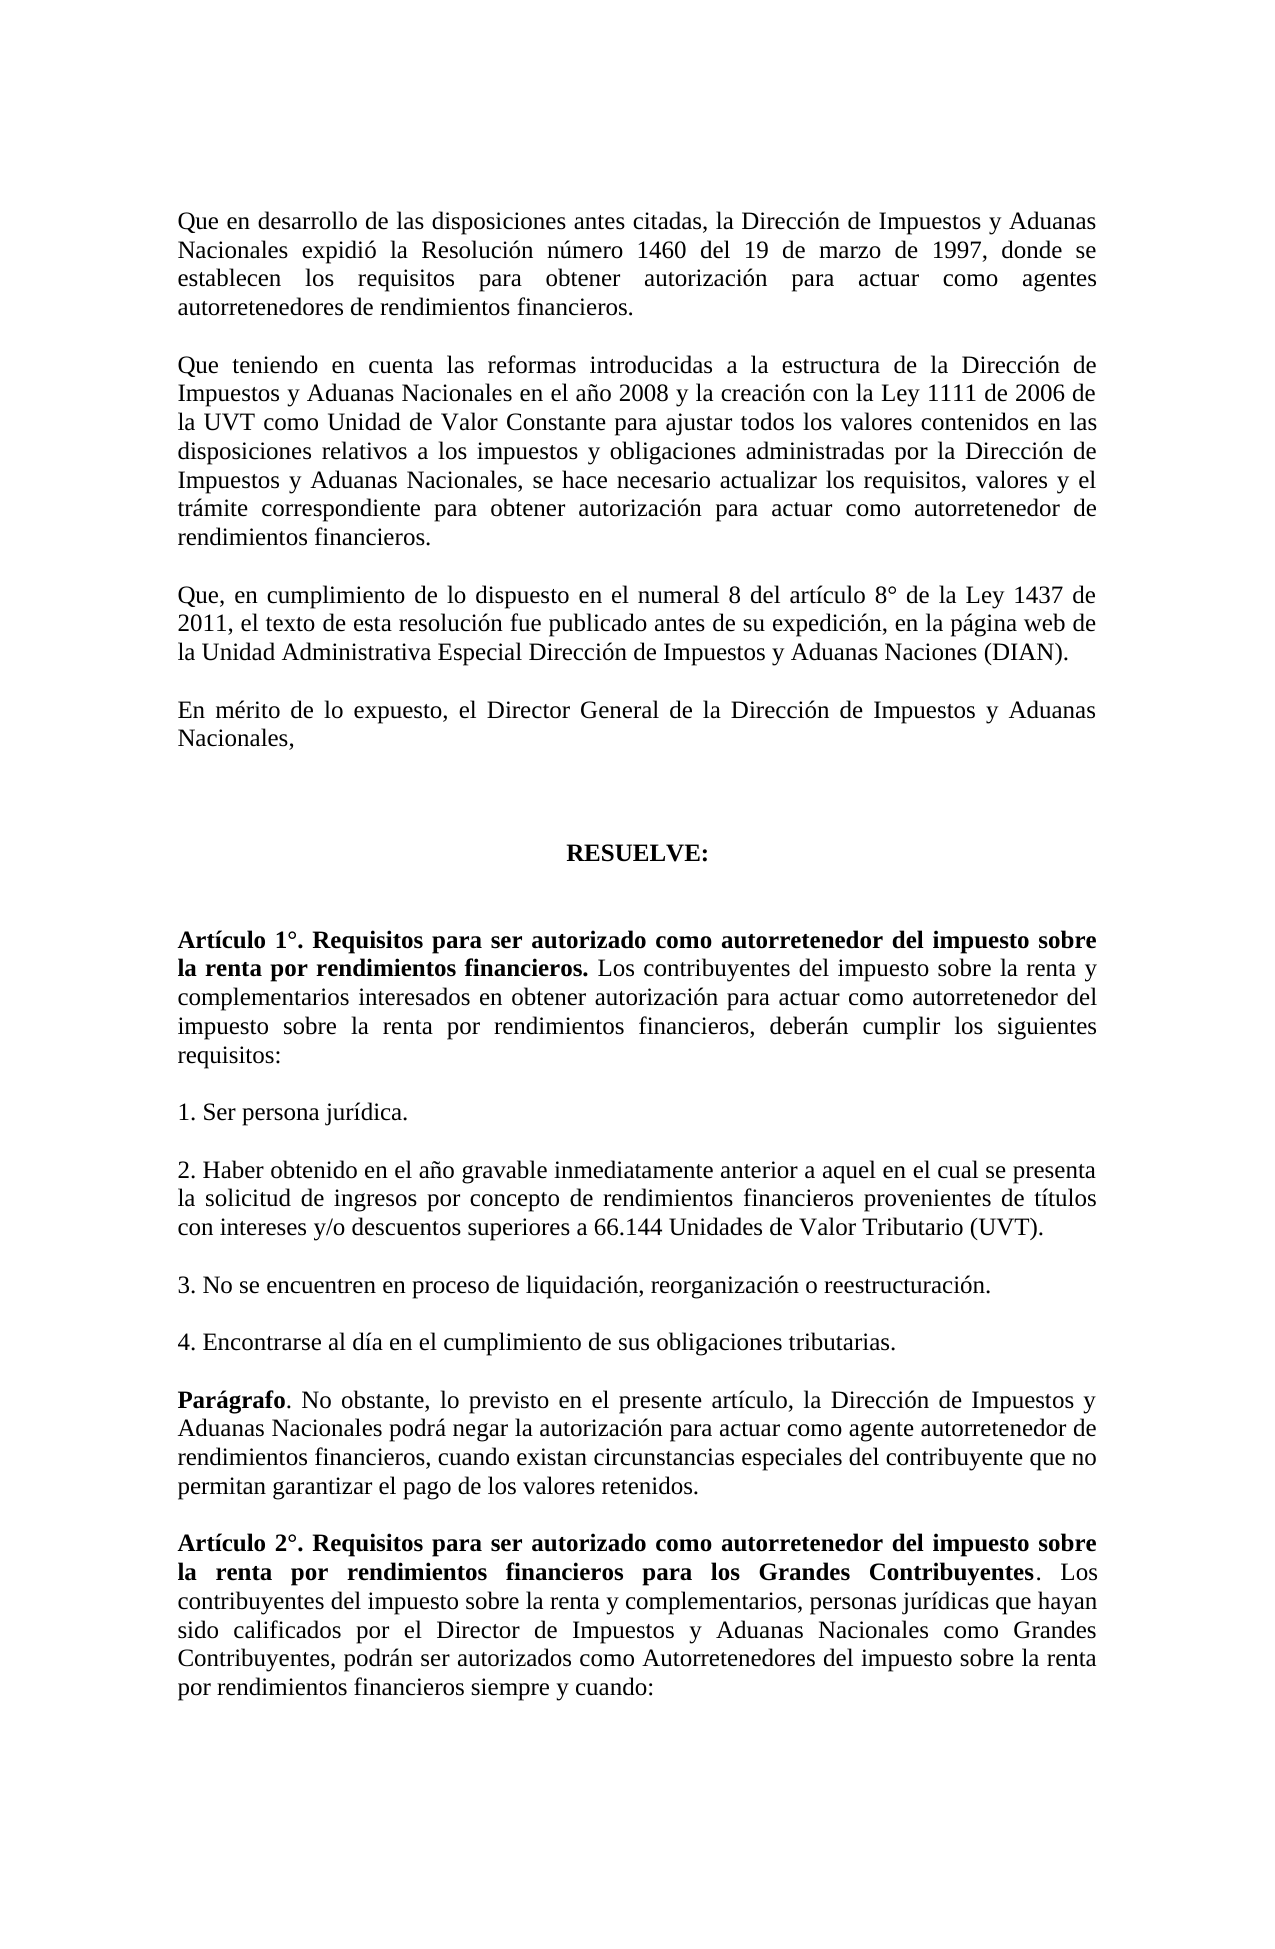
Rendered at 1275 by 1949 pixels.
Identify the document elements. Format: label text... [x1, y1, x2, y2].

text RESUELVE: [177, 838, 1098, 867]
text 1. Ser persona jurídica. [177, 1097, 1098, 1126]
text En mérito de lo expuesto, el Director General de la Dirección de Impuestos y Aduanas Nacionales, [177, 695, 1098, 752]
text Artículo 1°. Requisitos para ser autorizado como autorretenedor del impuesto sobre la renta por rendimientos financieros. Los contribuyentes del impuesto sobre la renta y complementarios interesados en obtener autorización para actuar como autorretenedor del impuesto sobre la renta por rendimientos financieros, deberán cumplir los siguientes requisitos: [177, 925, 1098, 1068]
text Artículo 2°. Requisitos para ser autorizado como autorretenedor del impuesto sobre la renta por rendimientos financieros para los Grandes Contribuyentes. Los contribuyentes del impuesto sobre la renta y complementarios, personas jurídicas que hayan sido calificados por el Director de Impuestos y Aduanas Nacionales como Grandes Contribuyentes, podrán ser autorizados como Autorretenedores del impuesto sobre la renta por rendimientos financieros siempre y cuando: [177, 1528, 1098, 1701]
text 3. No se encuentren en proceso de liquidación, reorganización o reestructuración. [177, 1270, 1098, 1298]
text Parágrafo. No obstante, lo previsto en el presente artículo, la Dirección de Impuestos y Aduanas Nacionales podrá negar la autorización para actuar como agente autorretenedor de rendimientos financieros, cuando existan circunstancias especiales del contribuyente que no permitan garantizar el pago de los valores retenidos. [177, 1385, 1098, 1500]
text Que, en cumplimiento de lo dispuesto en el numeral 8 del artículo 8° de la Ley 1437 de 2011, el texto de esta resolución fue publicado antes de su expedición, en la página web de la Unidad Administrativa Especial Dirección de Impuestos y Aduanas Naciones (DIAN). [177, 580, 1098, 666]
text Que en desarrollo de las disposiciones antes citadas, la Dirección de Impuestos y Aduanas Nacionales expidió la Resolución número 1460 del 19 de marzo de 1997, donde se establecen los requisitos para obtener autorización para actuar como agentes autorretenedores de rendimientos financieros. [177, 206, 1098, 321]
text 4. Encontrarse al día en el cumplimiento de sus obligaciones tributarias. [177, 1327, 1098, 1356]
text Que teniendo en cuenta las reformas introducidas a la estructura de la Dirección de Impuestos y Aduanas Nacionales en el año 2008 y la creación con la Ley 1111 de 2006 de la UVT como Unidad de Valor Constante para ajustar todos los valores contenidos en las disposiciones relativos a los impuestos y obligaciones administradas por la Dirección de Impuestos y Aduanas Nacionales, se hace necesario actualizar los requisitos, valores y el trámite correspondiente para obtener autorización para actuar como autorretenedor de rendimientos financieros. [177, 350, 1098, 551]
text 2. Haber obtenido en el año gravable inmediatamente anterior a aquel en el cual se presenta la solicitud de ingresos por concepto de rendimientos financieros provenientes de títulos con intereses y/o descuentos superiores a 66.144 Unidades de Valor Tributario (UVT). [177, 1155, 1098, 1241]
